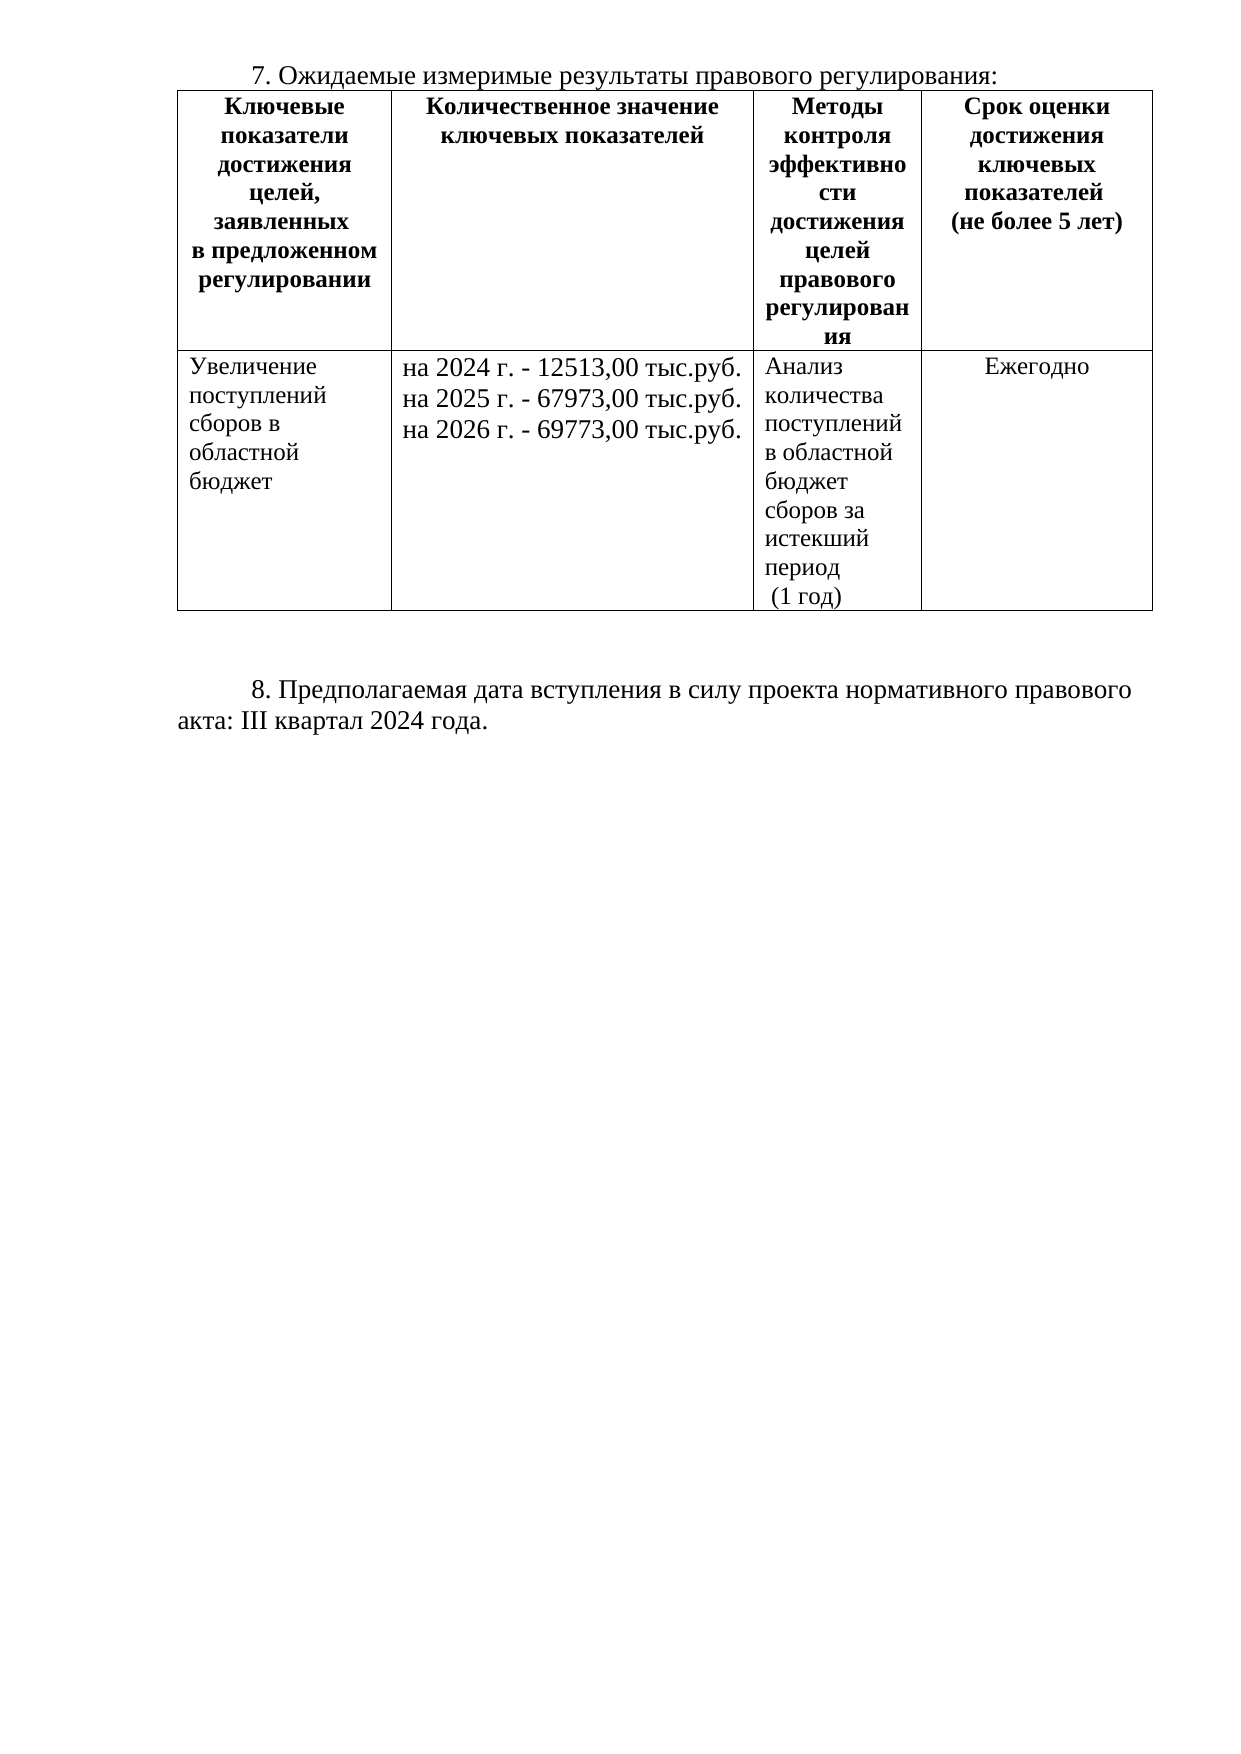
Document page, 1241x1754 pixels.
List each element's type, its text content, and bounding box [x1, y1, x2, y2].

table_cell Ежегодно [922, 351, 1152, 610]
text 7. Ожидаемые измеримые результаты правового регулирования: [177, 59, 1181, 90]
text 8. Предполагаемая дата вступления в силу проекта нормативного правового акта: III квартал 2024 года. [177, 673, 1181, 735]
table_header Методы контроля эффективности достижения целей правового регулирования [754, 91, 921, 350]
table_header Срок оценки достижения ключевых показателей (не более 5 лет) [922, 91, 1152, 350]
table_cell Увеличение поступлений сборов в областной бюджет [178, 351, 391, 610]
table_cell на 2024 г. - 12513,00 тыс.руб. на 2025 г. - 67973,00 тыс.руб. на 2026 г. - 69773,00 тыс.руб. [392, 351, 753, 610]
table_header Количественное значение ключевых показателей [392, 91, 753, 350]
table_cell Анализ количества поступлений в областной бюджет сборов за истекший период (1 год) [754, 351, 921, 610]
table_header Ключевые показатели достижения целей, заявленных в предложенном регулировании [178, 91, 391, 350]
